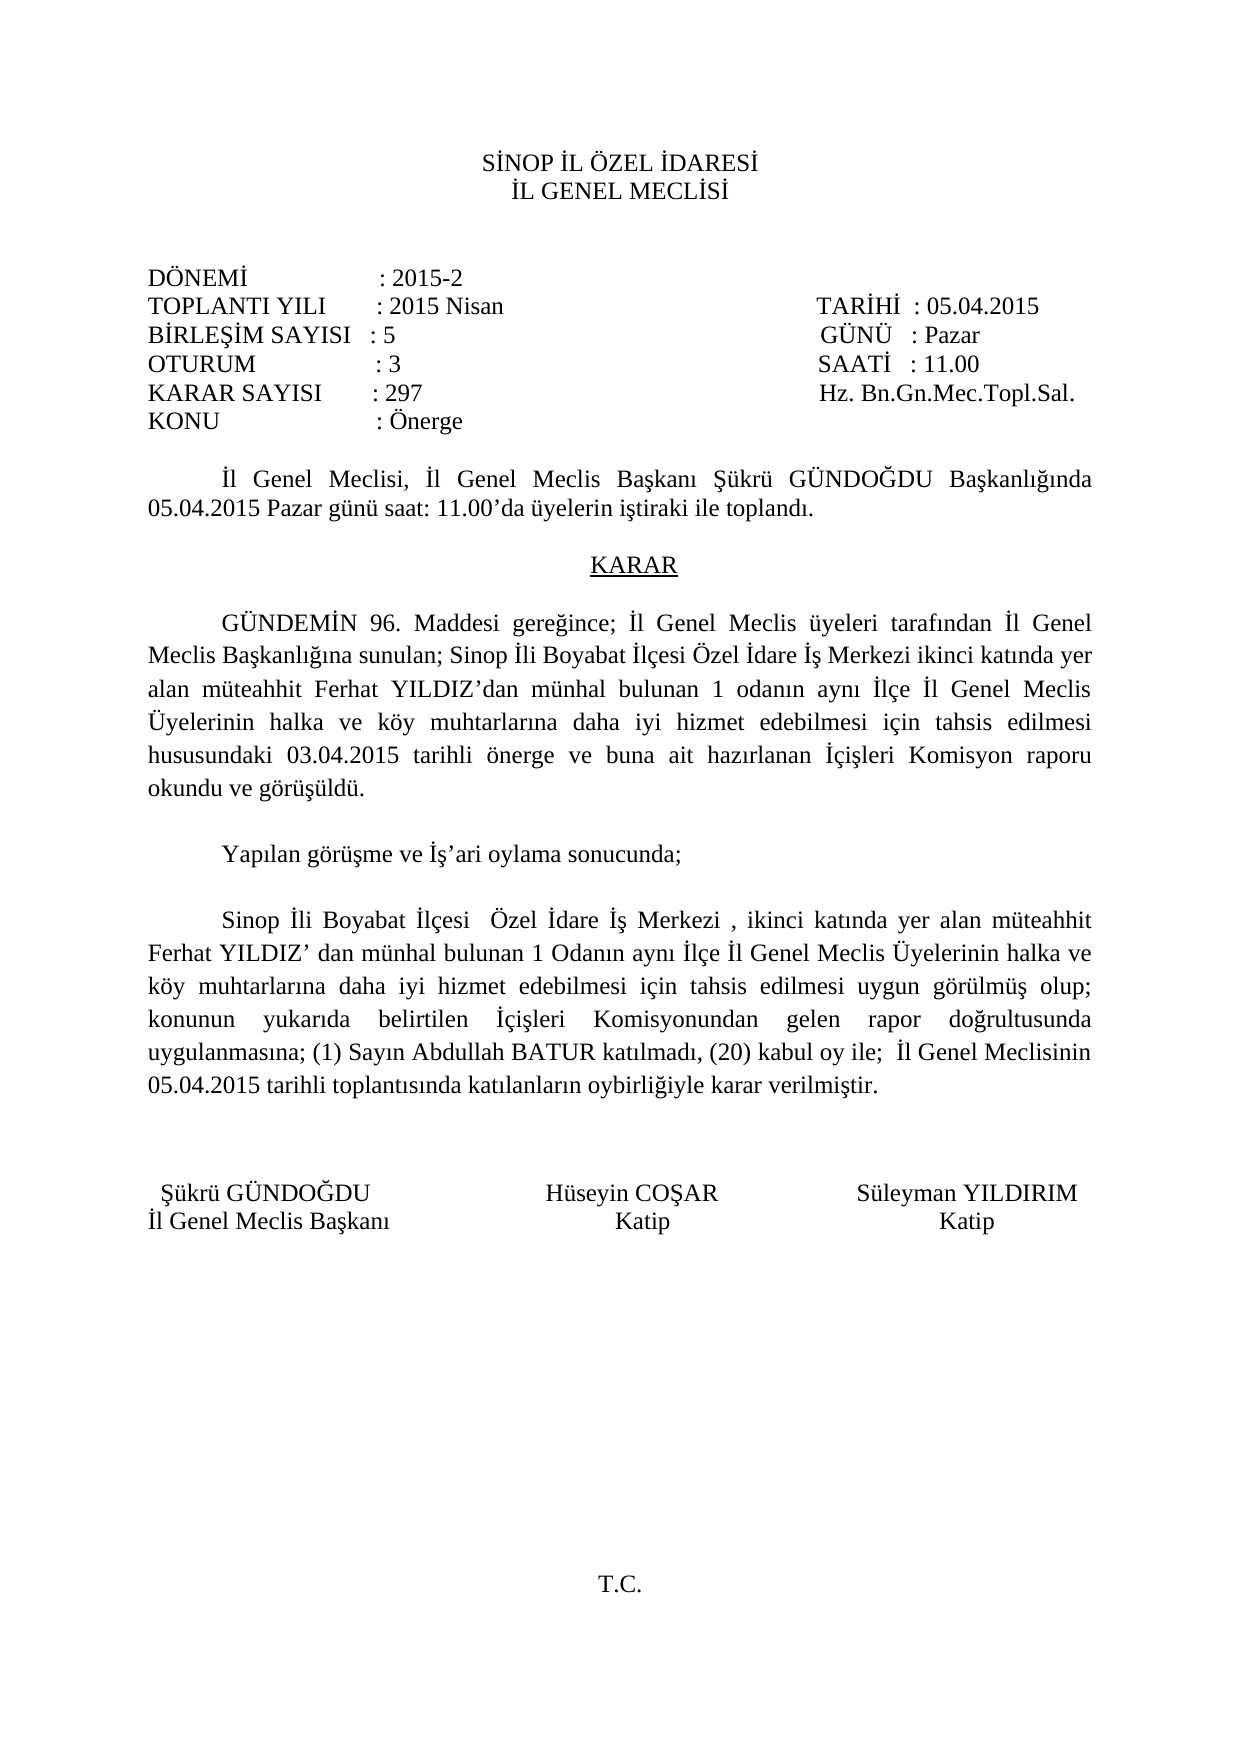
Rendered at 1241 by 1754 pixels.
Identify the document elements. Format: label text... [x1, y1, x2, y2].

text İl Genel Meclisi, İl Genel Meclis Başkanı Şükrü GÜNDOĞDU Başkanlığında 05.04.2015 Pazar günü saat: 11.00’da üyelerin iştiraki ile toplandı. [148, 464, 1093, 521]
text BİRLEŞİM SAYISI : 5 GÜNÜ : Pazar [148, 320, 1093, 349]
text DÖNEMİ : 2015-2 [148, 263, 1093, 291]
text KARAR [516, 550, 1093, 579]
text KONU : Önerge [148, 406, 1093, 435]
text İL GENEL MECLİSİ [148, 176, 1093, 205]
text Yapılan görüşme ve İş’ari oylama sonucunda; [148, 839, 1093, 867]
text OTURUM : 3 SAATİ : 11.00 [148, 349, 1093, 378]
text TOPLANTI YILI : 2015 Nisan TARİHİ : 05.04.2015 [148, 291, 1093, 320]
text T.C. [148, 1569, 1093, 1598]
text SİNOP İL ÖZEL İDARESİ [148, 148, 1093, 176]
text İl Genel Meclis Başkanı Katip Katip [148, 1206, 1093, 1235]
text GÜNDEMİN 96. Maddesi gereğince; İl Genel Meclis üyeleri tarafından İl Genel Meclis Başkanlığına sunulan; Sinop İli Boyabat İlçesi Özel İdare İş Merkezi ikinci katında yer alan müteahhit Ferhat YILDIZ’dan münhal bulunan 1 odanın aynı İlçe İl Genel Meclis Üyelerinin halka ve köy muhtarlarına daha iyi hizmet edebilmesi için tahsis edilmesi hususundaki 03.04.2015 tarihli önerge ve buna ait hazırlanan İçişleri Komisyon raporu okundu ve görüşüldü. [148, 608, 1093, 801]
text Şükrü GÜNDOĞDU Hüseyin COŞAR Süleyman YILDIRIM [148, 1178, 1093, 1206]
text KARAR SAYISI : 297 Hz. Bn.Gn.Mec.Topl.Sal. [148, 378, 1093, 406]
text Sinop İli Boyabat İlçesi Özel İdare İş Merkezi , ikinci katında yer alan müteahhit Ferhat YILDIZ’ dan münhal bulunan 1 Odanın aynı İlçe İl Genel Meclis Üyelerinin halka ve köy muhtarlarına daha iyi hizmet edebilmesi için tahsis edilmesi uygun görülmüş olup; konunun yukarıda belirtilen İçişleri Komisyonundan gelen rapor doğrultusunda uygulanmasına; (1) Sayın Abdullah BATUR katılmadı, (20) kabul oy ile; İl Genel Meclisinin 05.04.2015 tarihli toplantısında katılanların oybirliğiyle karar verilmiştir. [148, 905, 1093, 1099]
